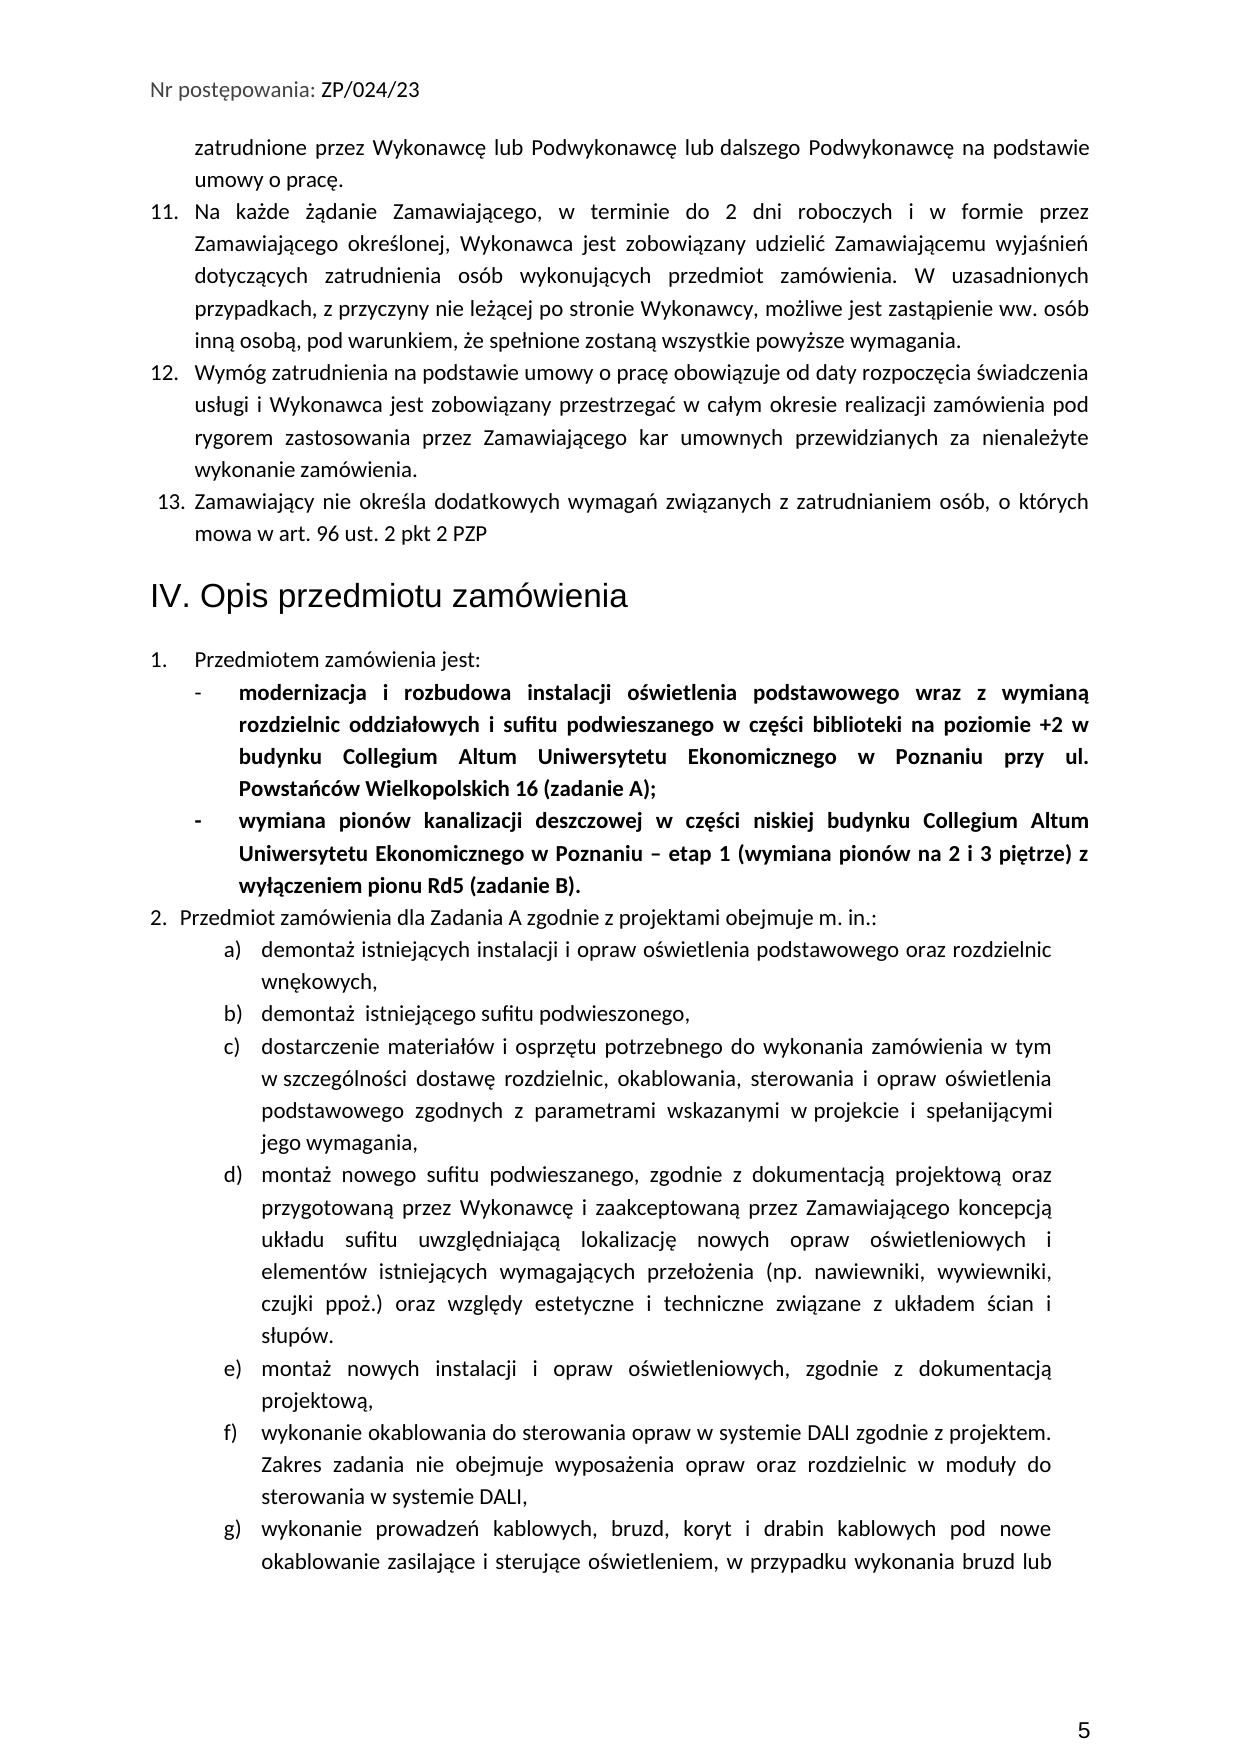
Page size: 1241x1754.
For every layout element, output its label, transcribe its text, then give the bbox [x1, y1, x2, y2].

list Przedmiot zamówienia dla Zadania A zgodnie z projektami obejmuje m. in.: [150, 903, 1053, 931]
list dostarczenie materiałów i osprzętu potrzebnego do wykonania zamówienia w tym w szczególności dostawę rozdzielnic, okablowania, sterowania i opraw oświetlenia podstawowego zgodnych z parametrami wskazanymi w projekcie i spełanijącymi jego wymagania, [224, 1032, 1053, 1156]
list montaż nowego sufitu podwieszanego, zgodnie z dokumentacją projektową oraz przygotowaną przez Wykonawcę i zaakceptowaną przez Zamawiającego koncepcją układu sufitu uwzględniającą lokalizację nowych opraw oświetleniowych i elementów istniejących wymagających przełożenia (np. nawiewniki, wywiewniki, czujki ppoż.) oraz względy estetyczne i techniczne związane z układem ścian i słupów. [224, 1161, 1053, 1349]
list Na każde żądanie Zamawiającego, w terminie do 2 dni roboczych i w formie przez Zamawiającego określonej, Wykonawca jest zobowiązany udzielić Zamawiającemu wyjaśnień dotyczących zatrudnienia osób wykonujących przedmiot zamówienia. W uzasadnionych przypadkach, z przyczyny nie leżącej po stronie Wykonawcy, możliwe jest zastąpienie ww. osób inną osobą, pod warunkiem, że spełnione zostaną wszystkie powyższe wymagania. [150, 197, 1090, 354]
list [224, 1514, 1053, 1575]
list wykonanie okablowania do sterowania opraw w systemie DALI zgodnie z projektem. Zakres zadania nie obejmuje wyposażenia opraw oraz rozdzielnic w moduły do sterowania w systemie DALI, [224, 1418, 1053, 1510]
list demontaż istniejącego sufitu podwieszonego, [224, 999, 1053, 1028]
text - wymiana pionów kanalizacji deszczowej w części niskiej budynku Collegium Altum Uniwersytetu Ekonomicznego w Poznaniu – etap 1 (wymiana pionów na 2 i 3 piętrze) z wyłączeniem pionu Rd5 (zadanie B). [194, 806, 1090, 899]
subtitle IV. Opis przedmiotu zamówienia [150, 576, 1090, 615]
list Przedmiotem zamówienia jest: [150, 646, 1090, 673]
text - modernizacja i rozbudowa instalacji oświetlenia podstawowego wraz z wymianą rozdzielnic oddziałowych i sufitu podwieszanego w części biblioteki na poziomie +2 w budynku Collegium Altum Uniwersytetu Ekonomicznego w Poznaniu przy ul. Powstańców Wielkopolskich 16 (zadanie A); [194, 678, 1090, 802]
list montaż nowych instalacji i opraw oświetleniowych, zgodnie z dokumentacją projektową, [224, 1354, 1053, 1414]
list Zamawiający nie określa dodatkowych wymagań związanych z zatrudnianiem osób, o których mowa w art. 96 ust. 2 pkt 2 PZP [157, 487, 1090, 547]
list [157, 133, 1090, 193]
list Wymóg zatrudnienia na podstawie umowy o pracę obowiązuje od daty rozpoczęcia świadczenia usługi i Wykonawca jest zobowiązany przestrzegać w całym okresie realizacji zamówienia pod rygorem zastosowania przez Zamawiającego kar umownych przewidzianych za nienależyte wykonanie zamówienia. [150, 358, 1090, 483]
list demontaż istniejących instalacji i opraw oświetlenia podstawowego oraz rozdzielnic wnękowych, [224, 935, 1053, 995]
